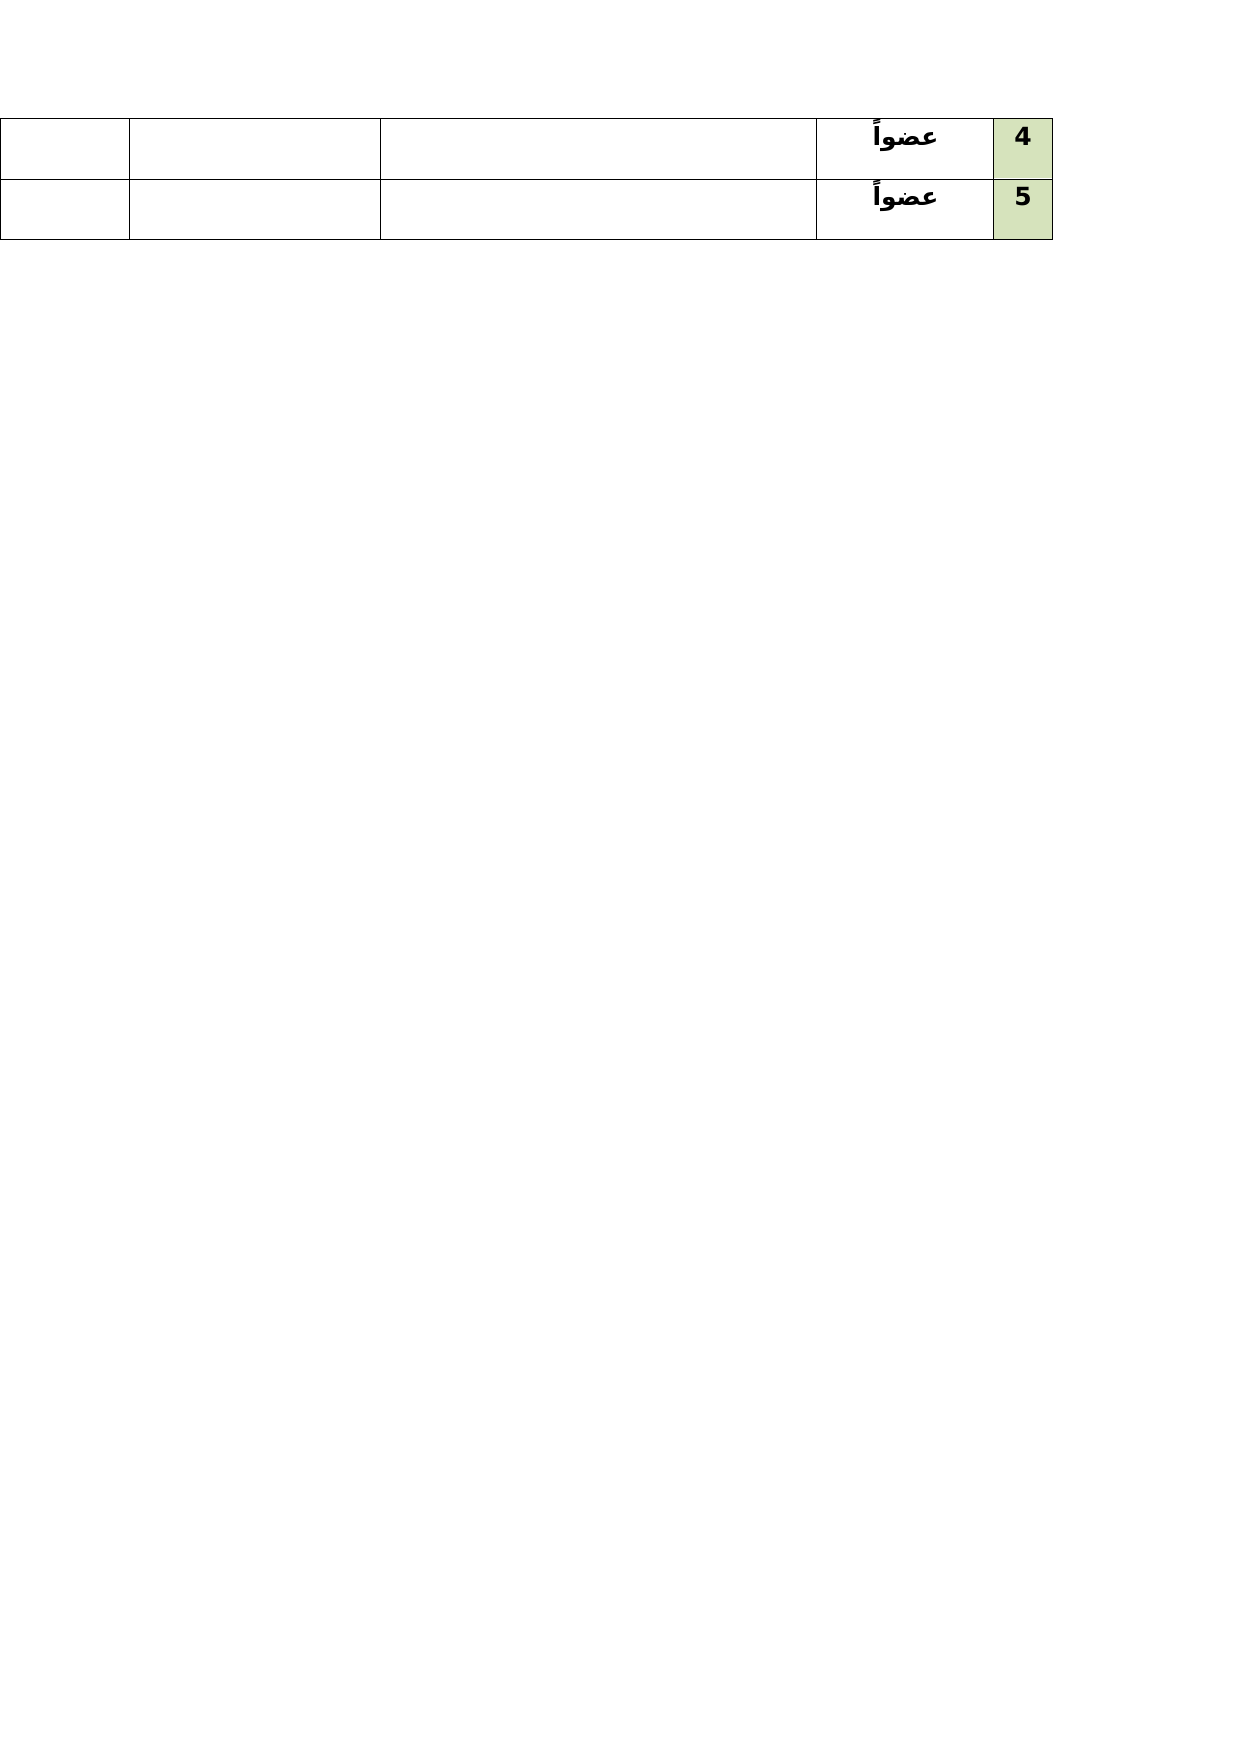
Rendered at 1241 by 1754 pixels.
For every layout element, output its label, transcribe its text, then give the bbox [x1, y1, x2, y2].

table_cell عضواً [817, 119, 993, 178]
table_cell 4 [994, 119, 1052, 178]
table_cell 5 [994, 180, 1052, 239]
table_cell [1, 119, 129, 178]
table_cell [1, 180, 129, 239]
table_cell [381, 180, 816, 239]
table_cell [130, 119, 380, 178]
table_cell عضواً [817, 180, 993, 239]
table_cell [130, 180, 380, 239]
table_cell [381, 119, 816, 178]
